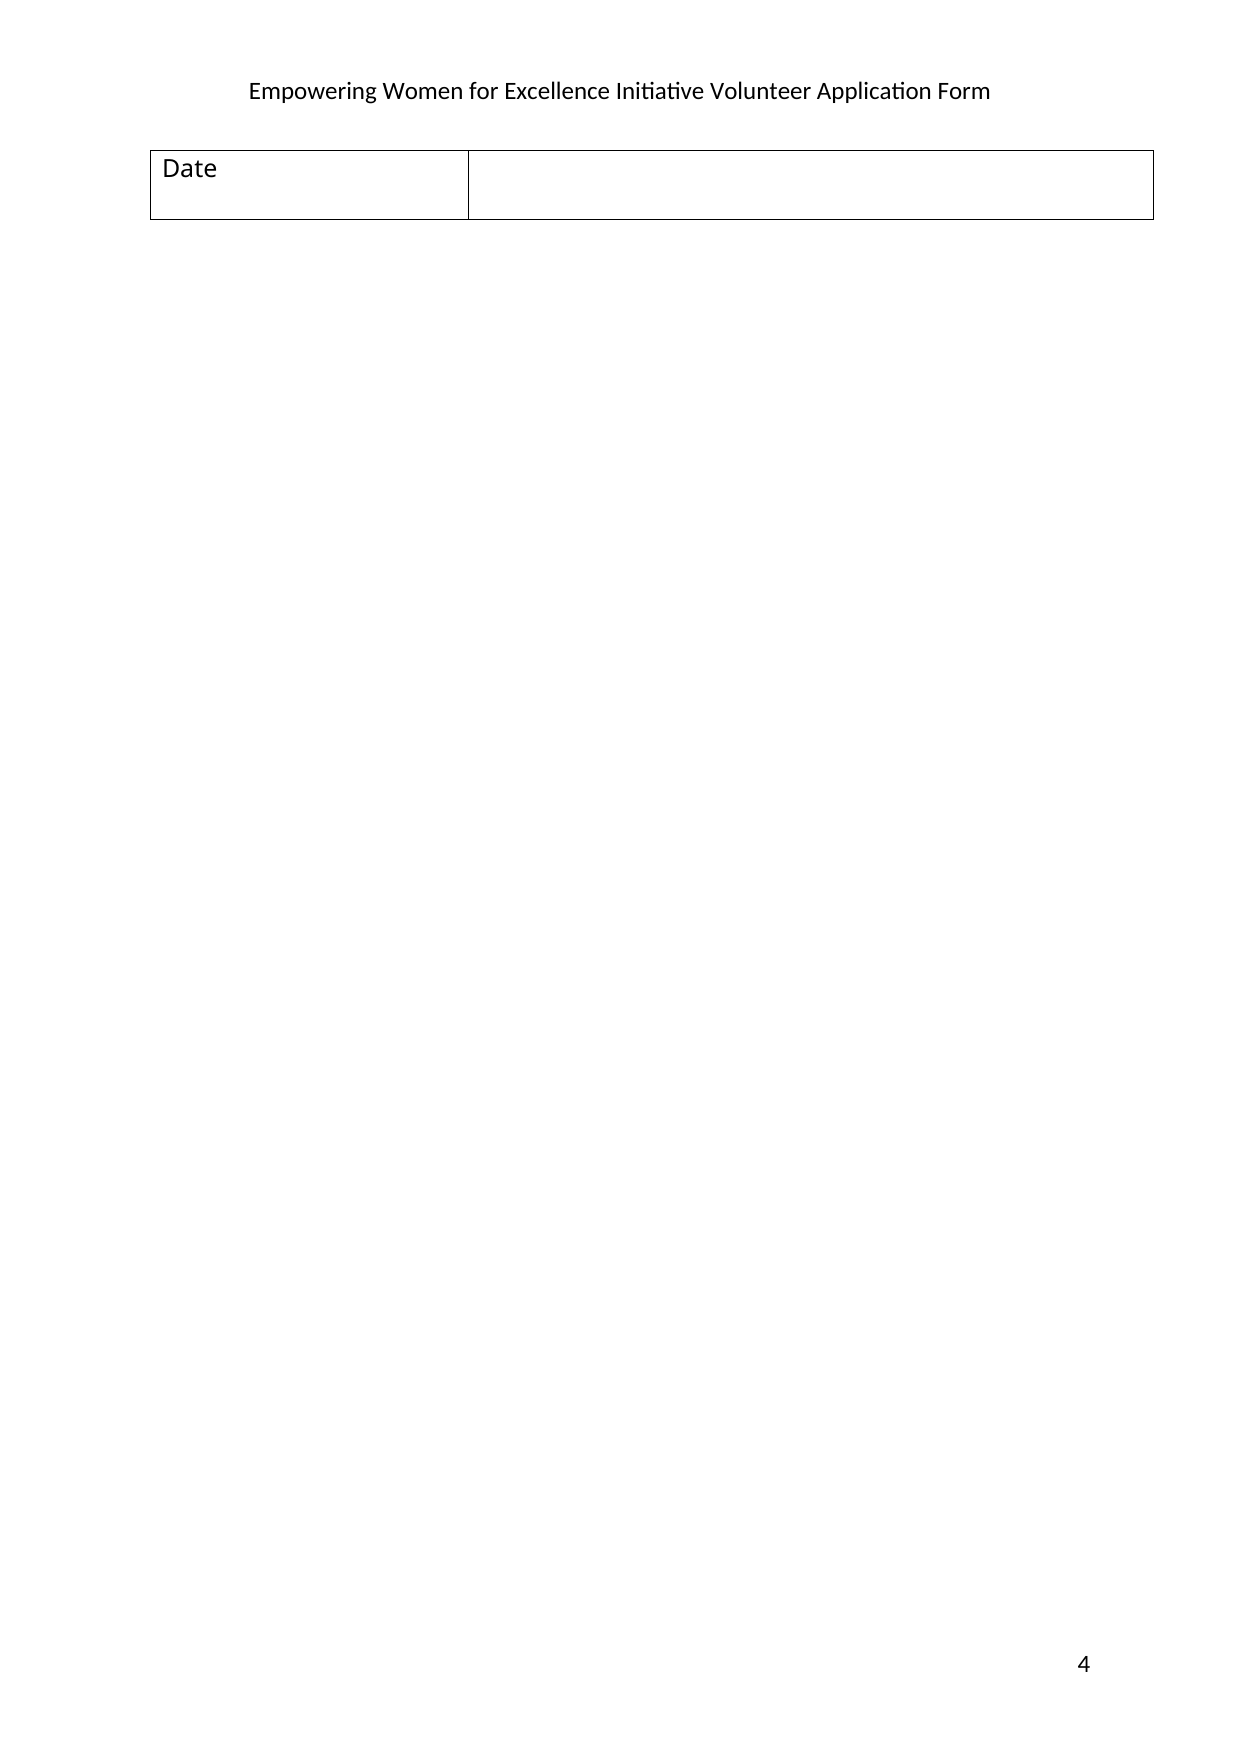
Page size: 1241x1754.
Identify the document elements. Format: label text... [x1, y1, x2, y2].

table_cell Date [151, 151, 468, 219]
table_cell [469, 151, 1153, 219]
